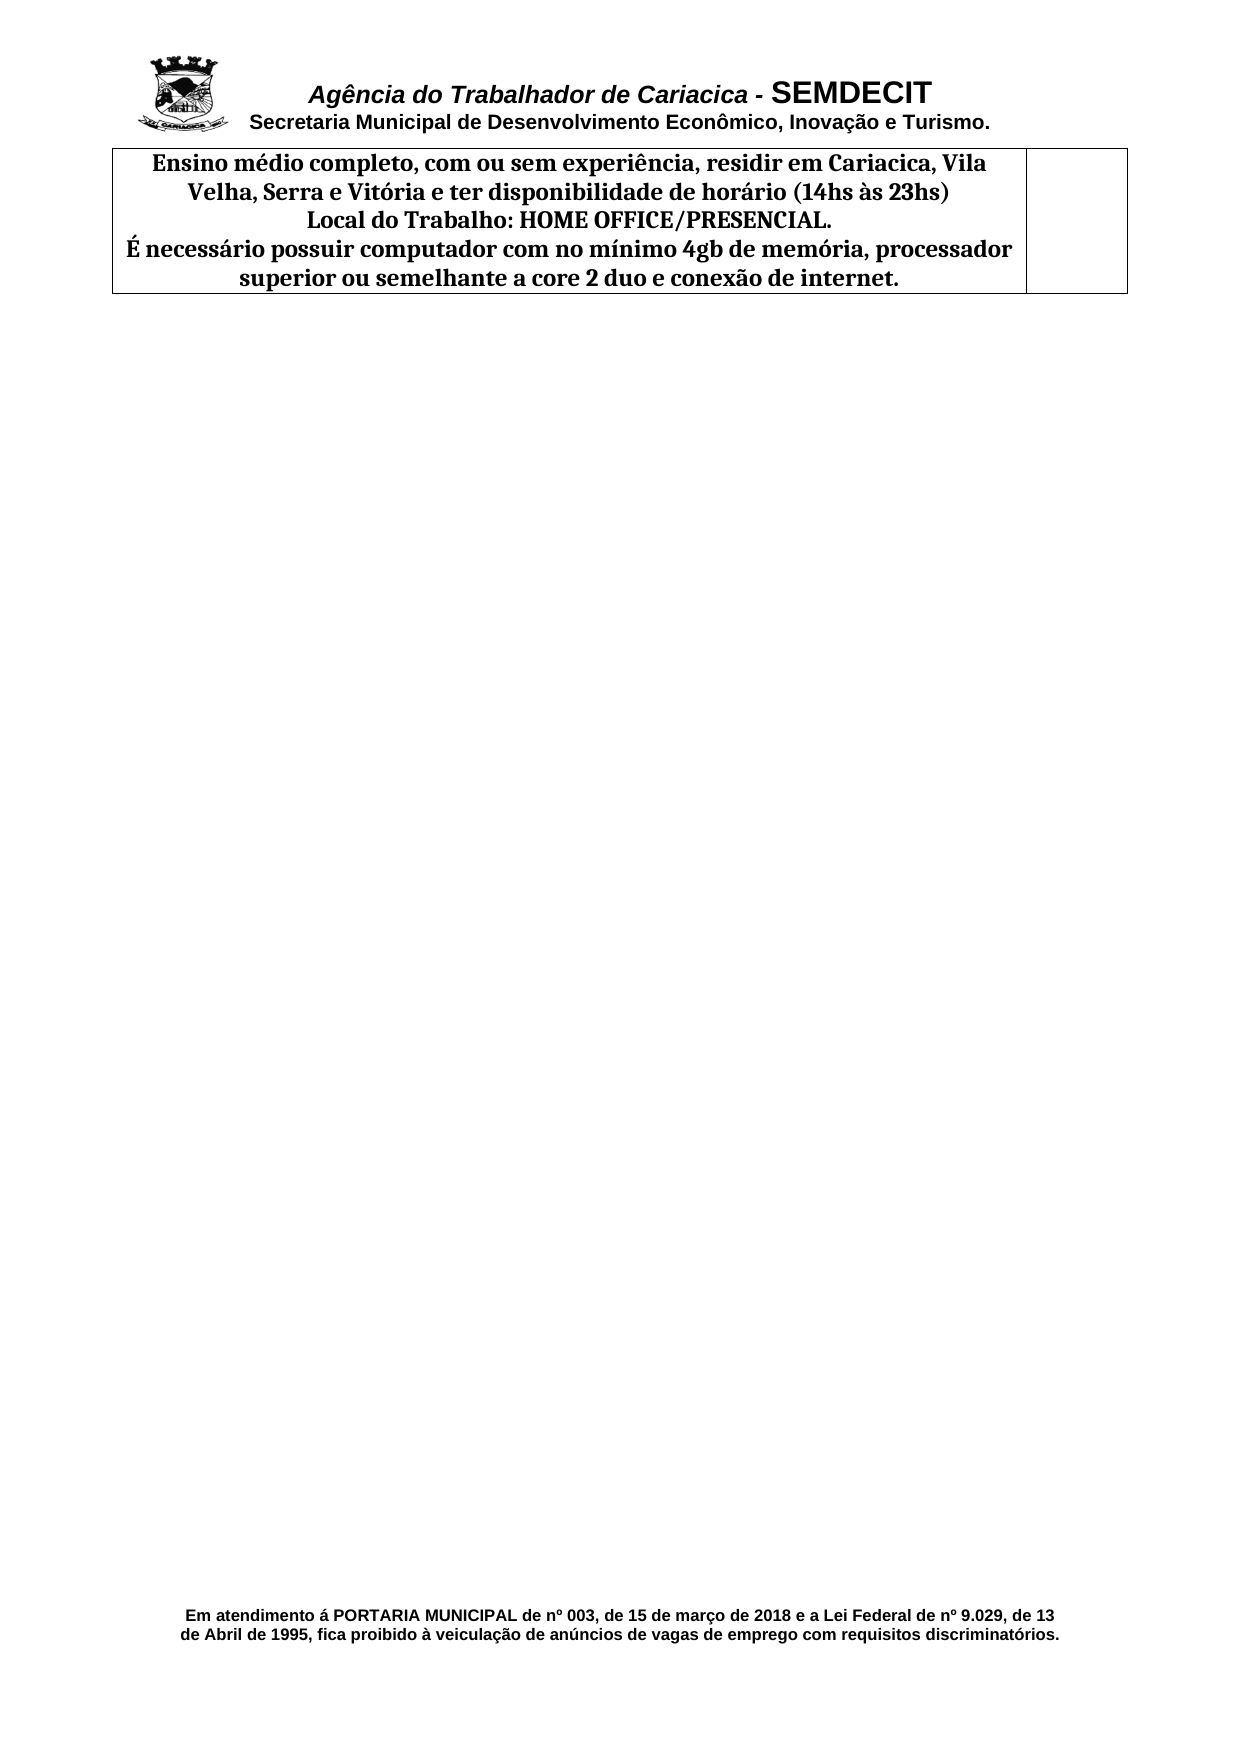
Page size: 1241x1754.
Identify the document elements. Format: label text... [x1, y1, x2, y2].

table_cell 40 [1027, 149, 1127, 292]
picture [134, 52, 237, 143]
